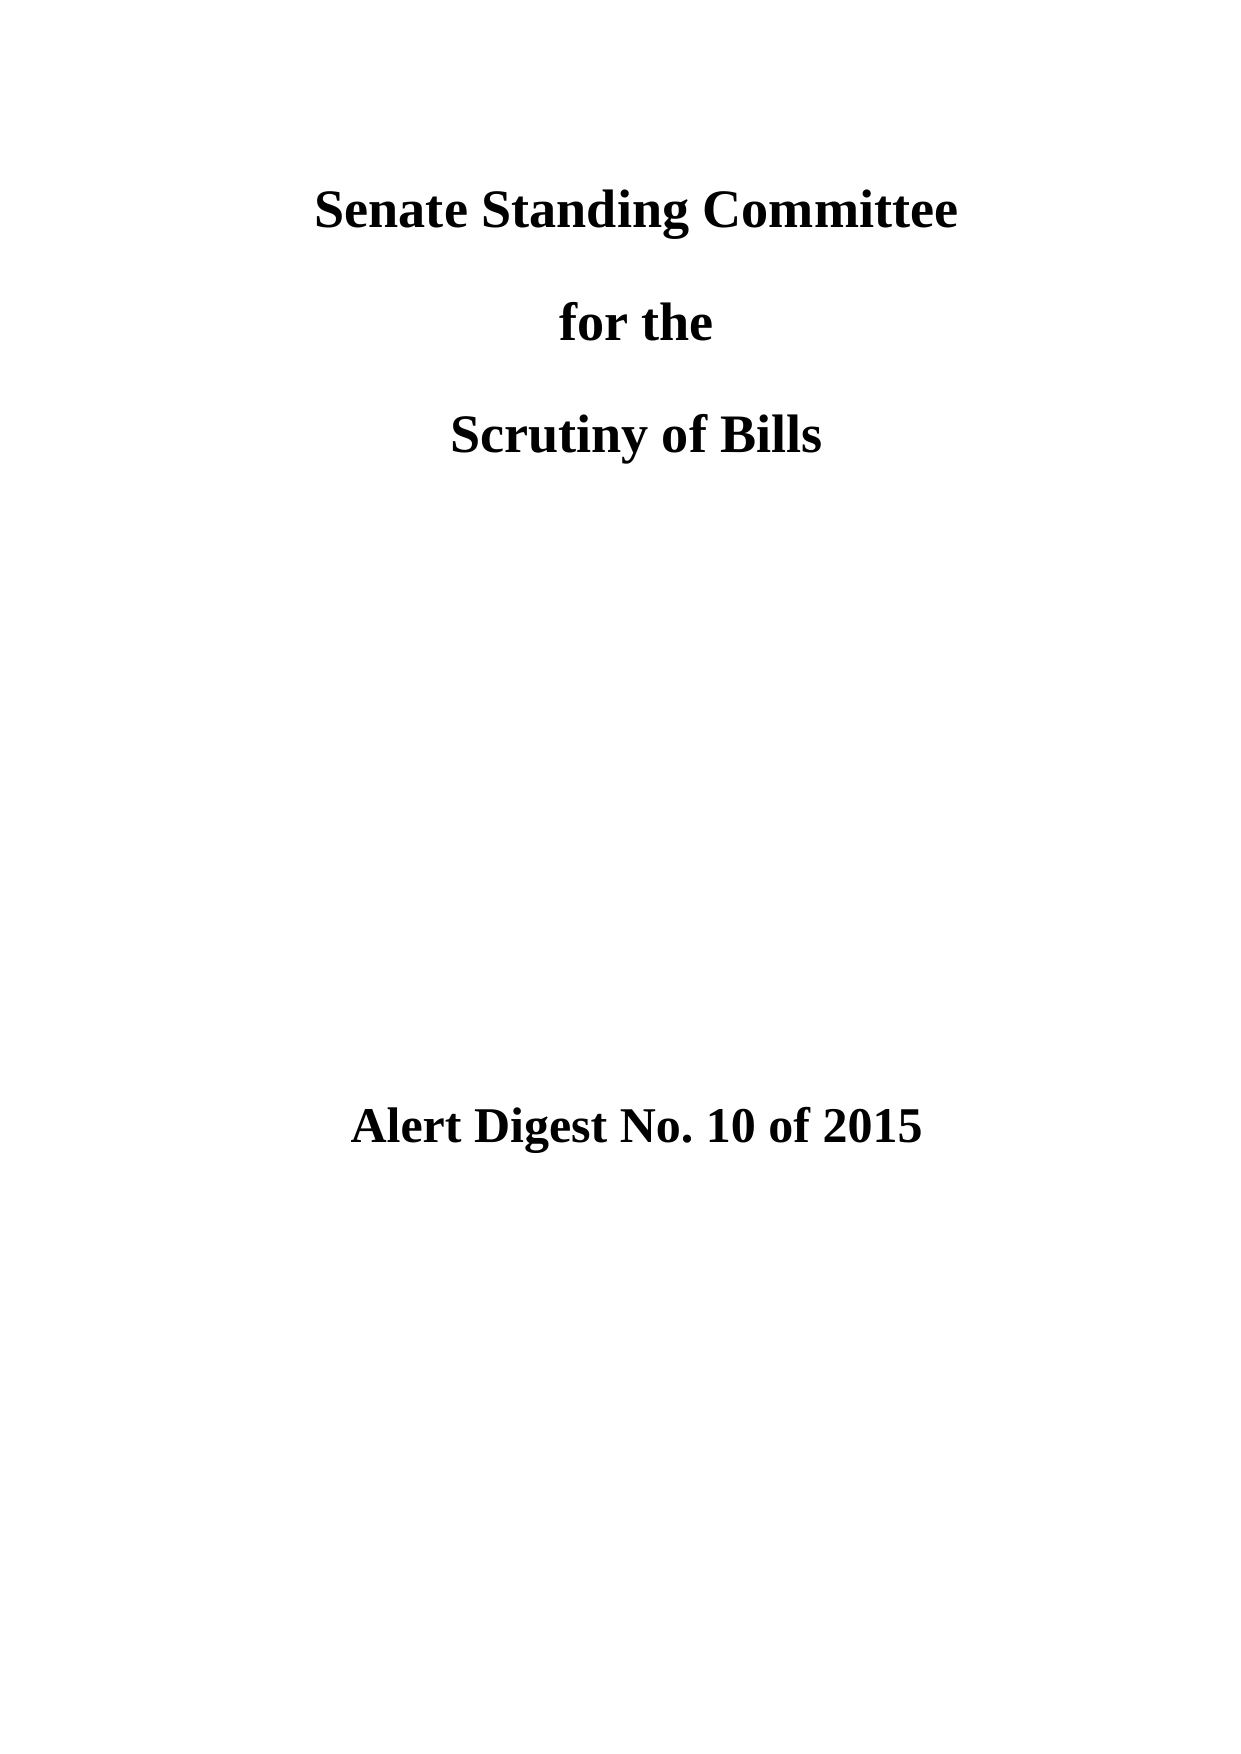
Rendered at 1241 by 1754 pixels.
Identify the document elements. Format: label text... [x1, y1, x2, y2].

text for the [210, 289, 1063, 352]
text Scrutiny of Bills [210, 402, 1063, 464]
text Senate Standing Committee [210, 177, 1063, 239]
text Alert Digest No. 10 of 2015 [210, 1096, 1063, 1153]
